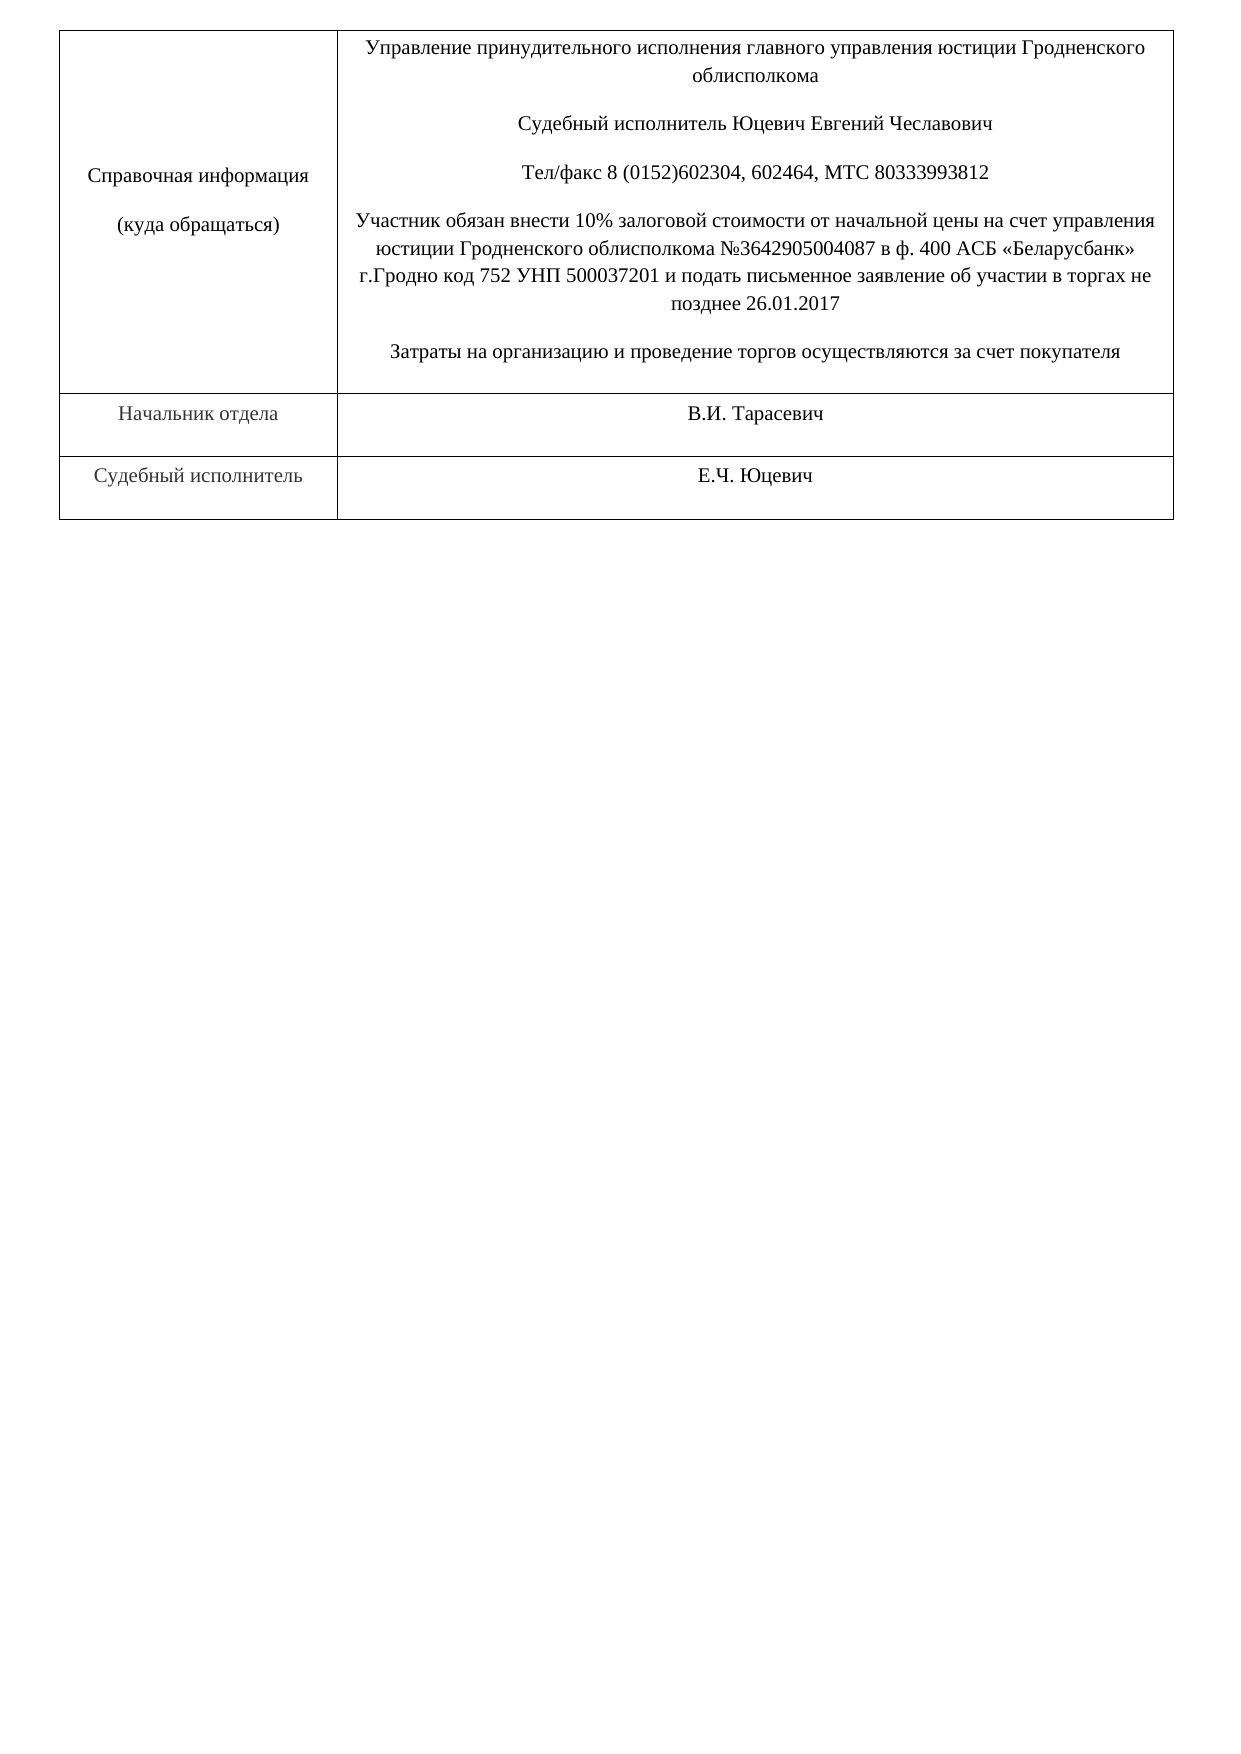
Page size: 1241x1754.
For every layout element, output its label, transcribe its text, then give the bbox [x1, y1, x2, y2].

table_cell Начальник отдела [60, 394, 337, 456]
table_cell Справочная информация (куда обращаться) [60, 31, 337, 393]
table_cell Судебный исполнитель [60, 457, 337, 519]
table_cell Управление принудительного исполнения главного управления юстиции Гродненского облисполкома Судебный исполнитель Юцевич Евгений Чеславович Тел/факс 8 (0152)602304, 602464, МТС 80333993812 Участник обязан внести 10% залоговой стоимости от начальной цены на счет управления юстиции Гродненского облисполкома №3642905004087 в ф. 400 АСБ «Беларусбанк» г.Гродно код 752 УНП 500037201 и подать письменное заявление об участии в торгах не позднее 26.01.2017 Затраты на организацию и проведение торгов осуществляются за счет покупателя [338, 31, 1173, 393]
table_cell В.И. Тарасевич [338, 394, 1173, 456]
table_cell Е.Ч. Юцевич [338, 457, 1173, 519]
